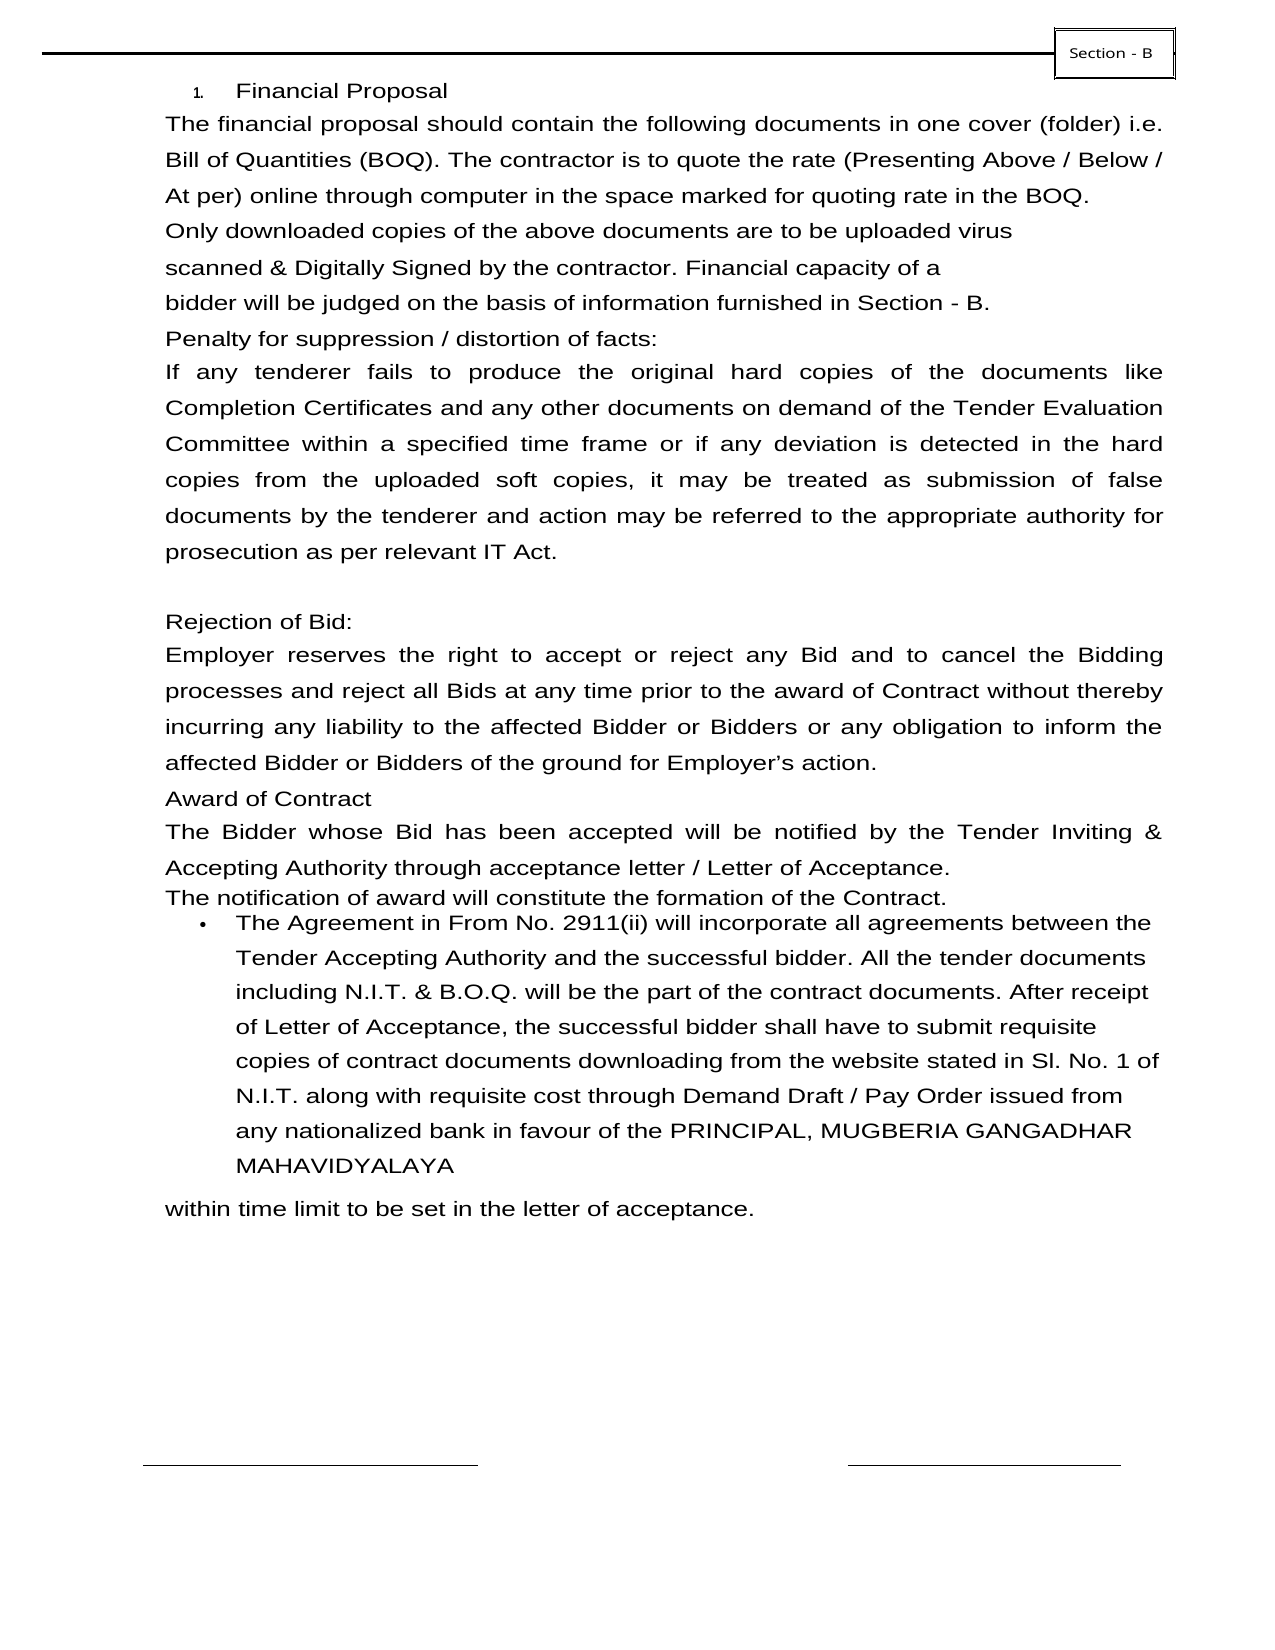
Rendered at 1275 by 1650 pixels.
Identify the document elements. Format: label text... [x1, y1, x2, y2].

text The Bidder whose Bid has been accepted will be notified by the Tender Inviting & Accepting Authority through acceptance letter / Letter of Acceptance. [165, 820, 1164, 880]
text If any tenderer fails to produce the original hard copies of the documents like Completion Certificates and any other documents on demand of the Tender Evaluation Committee within a specified time frame or if any deviation is detected in the hard copies from the uploaded soft copies, it may be treated as submission of false documents by the tenderer and action may be referred to the appropriate authority for prosecution as per relevant IT Act. [165, 360, 1165, 564]
subtitle Rejection of Bid: [165, 610, 1189, 634]
text Only downloaded copies of the above documents are to be uploaded virus scanned & Digitally Signed by the contractor. Financial capacity of a bidder will be judged on the basis of information furnished in Section - B. [165, 219, 1018, 315]
text The notification of award will constitute the formation of the Contract. [165, 892, 1189, 909]
list The Agreement in From No. 2911(ii) will incorporate all agreements between the Tender Accepting Authority and the successful bidder. All the tender documents including N.I.T. & B.O.Q. will be the part of the contract documents. After receipt of Letter of Acceptance, the successful bidder shall have to submit requisite copies of contract documents downloading from the website stated in Sl. No. 1 of N.I.T. along with requisite cost through Demand Draft / Pay Order issued from any nationalized bank in favour of the PRINCIPAL, MUGBERIA GANGADHAR MAHAVIDYALAYA [200, 911, 1165, 1177]
text Employer reserves the right to accept or reject any Bid and to cancel the Bidding processes and reject all Bids at any time prior to the award of Contract without thereby incurring any liability to the affected Bidder or Bidders or any obligation to inform the affected Bidder or Bidders of the ground for Employer’s action. [165, 643, 1164, 774]
text The financial proposal should contain the following documents in one cover (folder) i.e. Bill of Quantities (BOQ). The contractor is to quote the rate (Presenting Above / Below / At per) online through computer in the space marked for quoting rate in the BOQ. [165, 112, 1165, 207]
subtitle Award of Contract [165, 787, 1189, 811]
text Penalty for suppression / distortion of facts: [165, 327, 1189, 351]
subtitle Financial Proposal [193, 79, 1189, 103]
text within time limit to be set in the letter of acceptance. [165, 1197, 1165, 1221]
